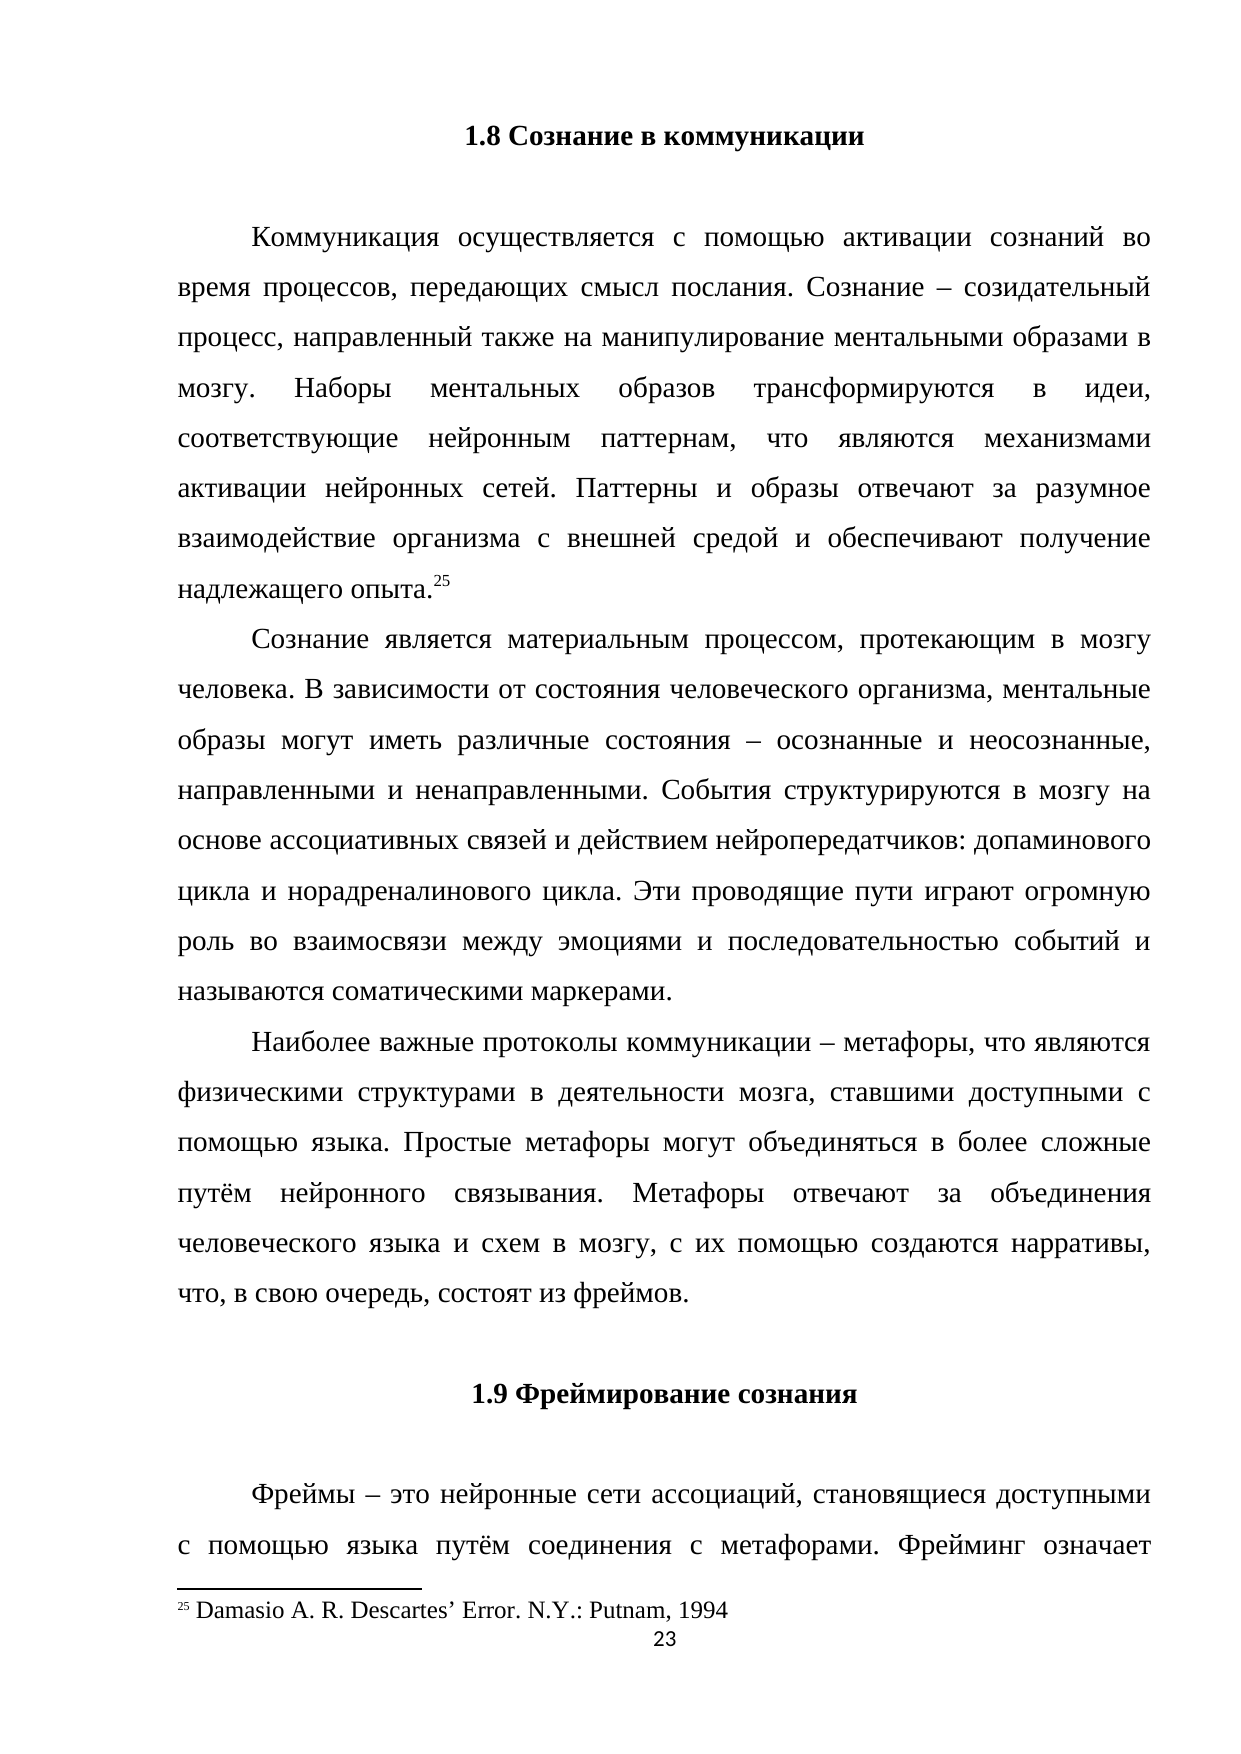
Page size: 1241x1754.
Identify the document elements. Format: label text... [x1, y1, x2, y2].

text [177, 1477, 1152, 1560]
text Коммуникация осуществляется с помощью активации сознаний во время процессов, передающих смысл послания. Сознание – созидательный процесс, направленный также на манипулирование ментальными образами в мозгу. Наборы ментальных образов трансформируются в идеи, соответствующие нейронным паттернам, что являются механизмами активации нейронных сетей. Паттерны и образы отвечают за разумное взаимодействие организма с внешней средой и обеспечивают получение надлежащего опыта. [177, 219, 1152, 604]
text 1.8 Сознание в коммуникации [177, 118, 1152, 152]
text 1.9 Фреймирование сознания [177, 1376, 1152, 1409]
text Сознание является материальным процессом, протекающим в мозгу человека. В зависимости от состояния человеческого организма, ментальные образы могут иметь различные состояния – осознанные и неосознанные, направленными и ненаправленными. События структурируются в мозгу на основе ассоциативных связей и действием нейропередатчиков: допаминового цикла и норадреналинового цикла. Эти проводящие пути играют огромную роль во взаимосвязи между эмоциями и последовательностью событий и называются соматическими маркерами. [177, 621, 1152, 1007]
text Наиболее важные протоколы коммуникации – метафоры, что являются физическими структурами в деятельности мозга, ставшими доступными с помощью языка. Простые метафоры могут объединяться в более сложные путём нейронного связывания. Метафоры отвечают за объединения человеческого языка и схем в мозгу, с их помощью создаются нарративы, что, в свою очередь, состоят из фреймов. [177, 1024, 1152, 1309]
